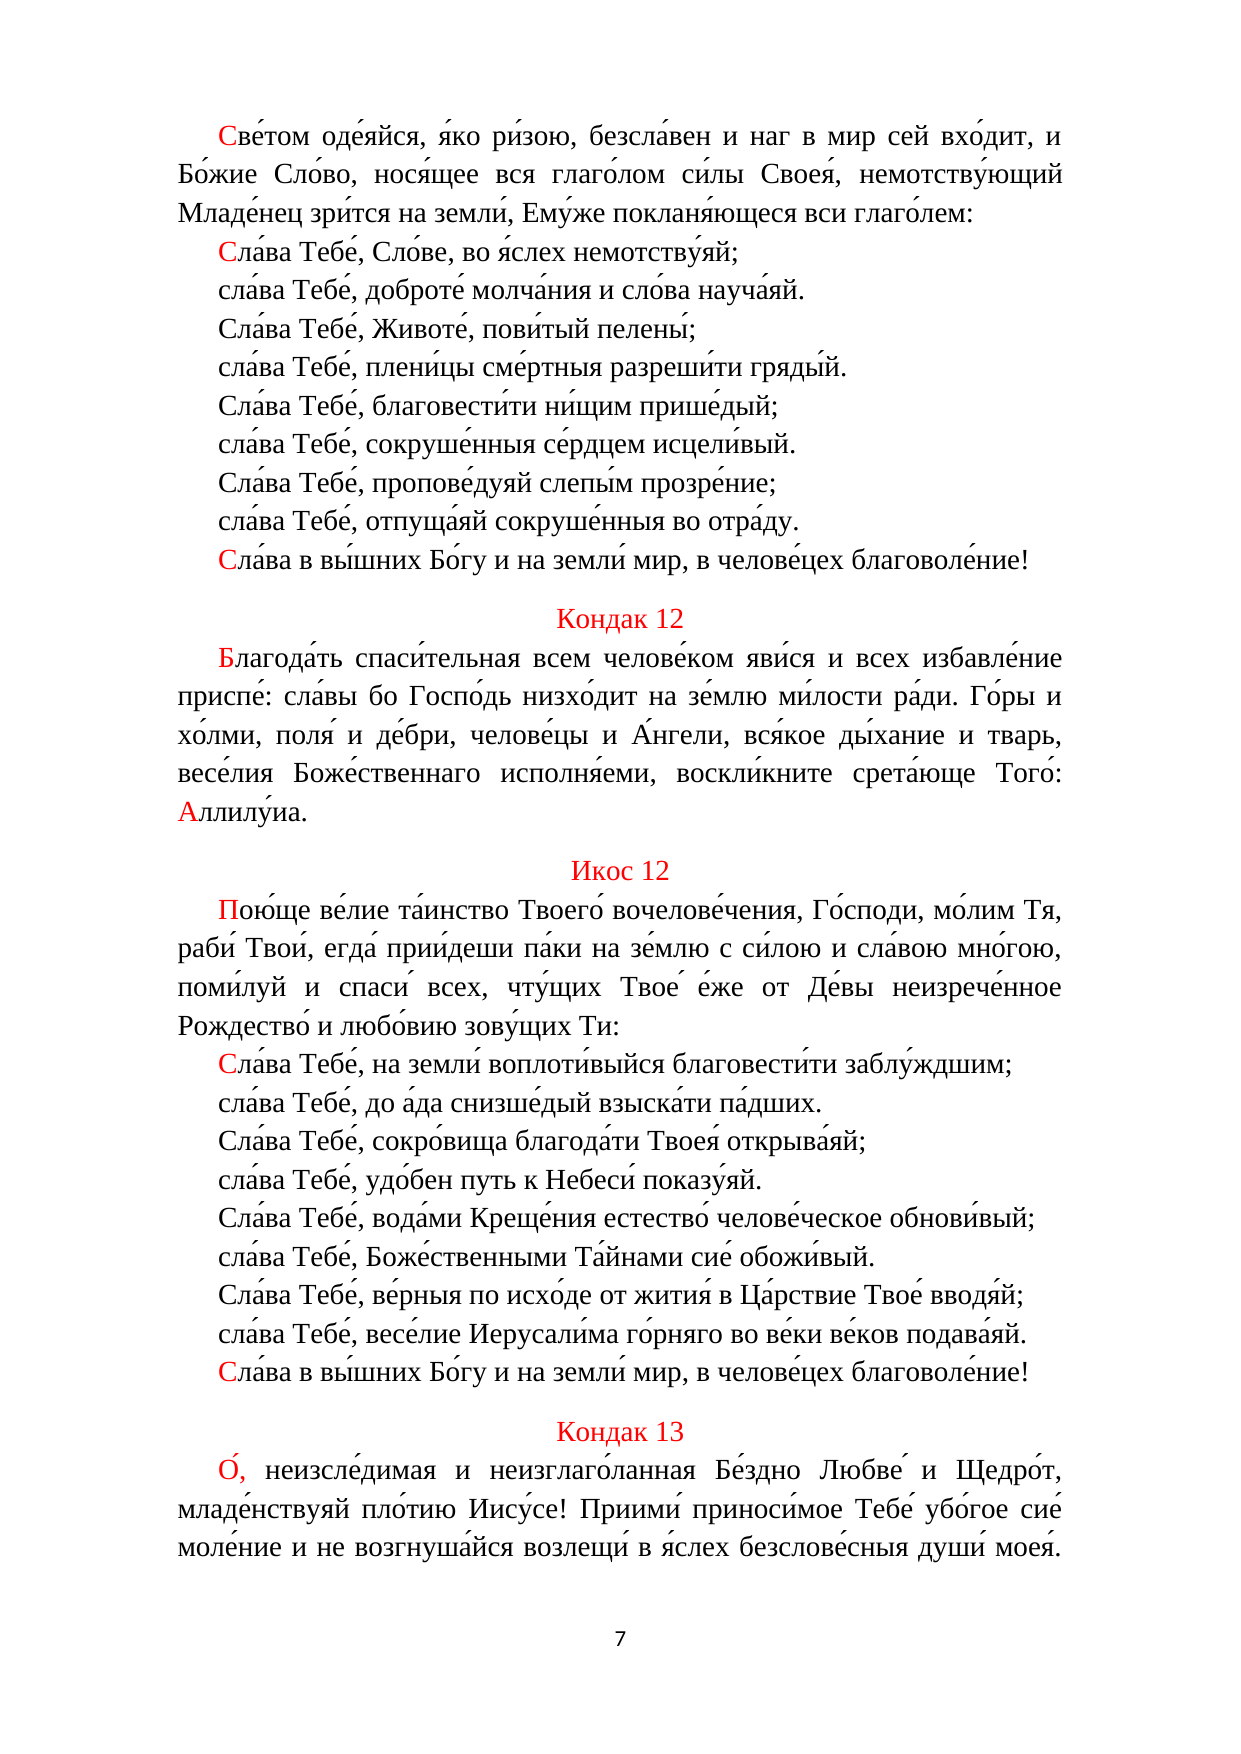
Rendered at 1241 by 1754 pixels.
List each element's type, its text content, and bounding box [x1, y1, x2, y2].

text Сла́ва Тебе́, благовести́ти ни́щим прише́дый; [177, 388, 1063, 421]
text Кондак 13 [177, 1414, 1063, 1447]
text сла́ва Тебе́, доброте́ молча́ния и сло́ва науча́яй. [177, 272, 1063, 306]
text сла́ва Тебе́, до а́да снизше́дый взыска́ти па́дших. [177, 1085, 1063, 1118]
text Сла́ва Тебе́, вода́ми Креще́ния естество́ челове́ческое обнови́вый; [177, 1200, 1063, 1234]
text сла́ва Тебе́, плени́цы сме́ртныя разреши́ти гряды́й. [177, 349, 1063, 383]
text Сла́ва Тебе́, Животе́, пови́тый пелены́; [177, 311, 1063, 344]
text Пою́ще ве́лие та́инство Твоего́ вочелове́чения, Го́споди, мо́лим Тя, раби́ Твои́, егда́ прии́деши па́ки на зе́млю с си́лою и сла́вою мно́гою, поми́луй и спаси́ всех, чту́щих Твое́ е́же от Де́вы неизрече́нное Рождество́ и любо́вию зову́щих Ти: [177, 892, 1063, 1041]
text Сла́ва Тебе́, на земли́ воплоти́выйся благовести́ти заблу́ждшим; [177, 1046, 1063, 1080]
text Сла́ва Тебе́, пропове́дуяй слепы́м прозре́ние; [177, 465, 1063, 498]
text Икос 12 [177, 853, 1063, 887]
text сла́ва Тебе́, весе́лие Иерусали́ма го́рняго во ве́ки ве́ков подава́яй. [177, 1316, 1063, 1349]
text Кондак 12 [177, 601, 1063, 635]
text Сла́ва Тебе́, ве́рныя по исхо́де от жития́ в Ца́рствие Твое́ вводя́й; [177, 1277, 1063, 1311]
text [177, 1452, 1063, 1563]
text Благода́ть спаси́тельная всем челове́ком яви́ся и всех избавле́ние приспе́: сла́вы бо Госпо́дь низхо́дит на зе́млю ми́лости ра́ди. Го́ры и хо́лми, поля́ и де́бри, челове́цы и А́нгели, вся́кое ды́хание и тварь, весе́лия Боже́ственнаго исполня́еми, воскли́кните срета́юще Того́: Аллилу́иа. [177, 640, 1063, 828]
text сла́ва Тебе́, удо́бен путь к Небеси́ показу́яй. [177, 1162, 1063, 1195]
text сла́ва Тебе́, отпуща́яй сокруше́нныя во отра́ду. [177, 503, 1063, 537]
text сла́ва Тебе́, сокруше́нныя се́рдцем исцели́вый. [177, 426, 1063, 460]
text Сла́ва в вы́шних Бо́гу и на земли́ мир, в челове́цех благоволе́ние! [177, 1354, 1063, 1388]
text Сла́ва в вы́шних Бо́гу и на земли́ мир, в челове́цех благоволе́ние! [177, 542, 1063, 576]
text Све́том оде́яйся, я́ко ри́зою, безсла́вен и наг в мир сей вхо́дит, и Бо́жие Сло́во, нося́щее вся глаго́лом си́лы Своея́, немотству́ющий Младе́нец зри́тся на земли́, Ему́же покланя́ющеся вси глаго́лем: [177, 118, 1063, 229]
text сла́ва Тебе́, Боже́ственными Та́йнами сие́ обожи́вый. [177, 1239, 1063, 1272]
text Сла́ва Тебе́, Сло́ве, во я́слех немотству́яй; [177, 234, 1063, 267]
text Сла́ва Тебе́, сокро́вища благода́ти Твоея́ открыва́яй; [177, 1123, 1063, 1157]
